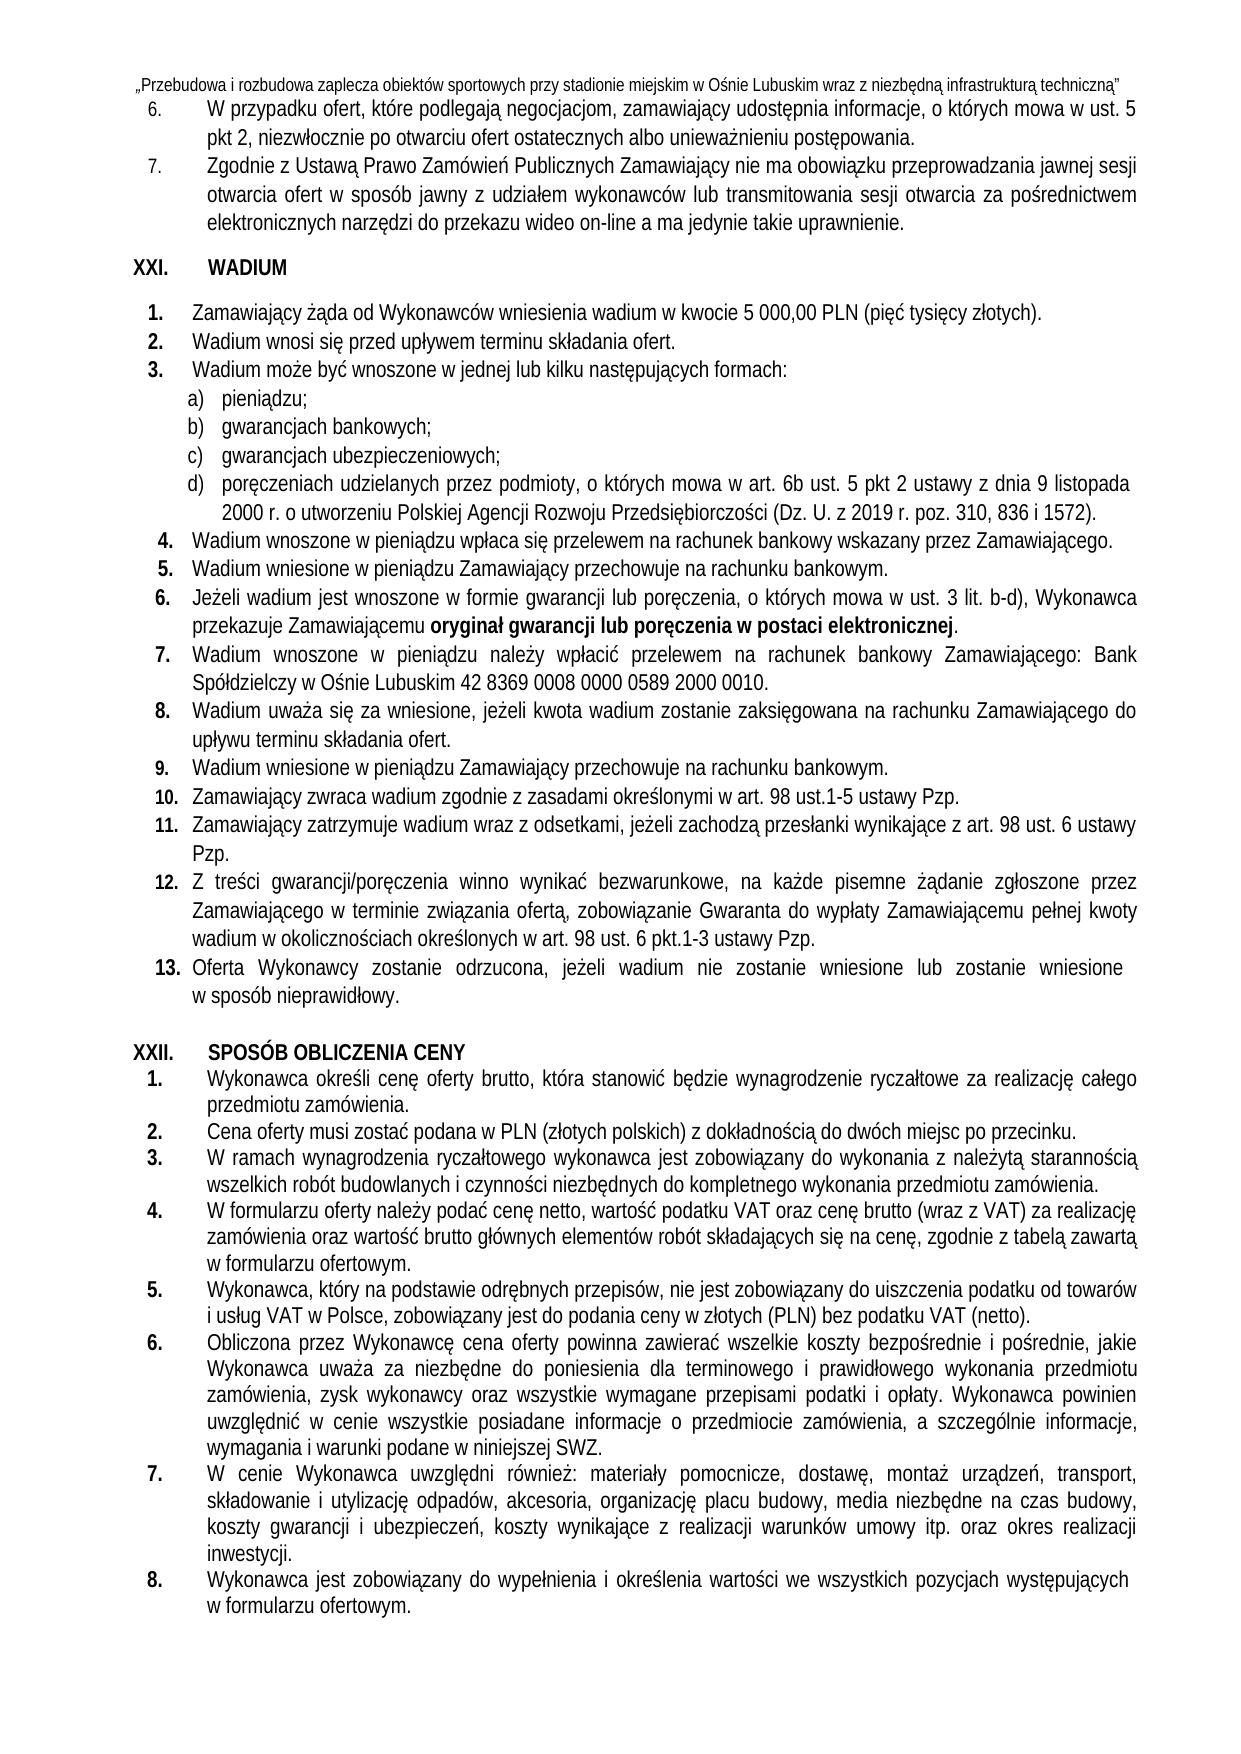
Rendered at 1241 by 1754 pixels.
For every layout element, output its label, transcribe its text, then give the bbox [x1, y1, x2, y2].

list Wykonawca jest zobowiązany do wypełnienia i określenia wartości we wszystkich pozycjach występujących w formularzu ofertowym. [147, 1566, 1137, 1618]
list Wykonawca określi cenę oferty brutto, która stanowić będzie wynagrodzenie ryczałtowe za realizację całego przedmiotu zamówienia. [147, 1065, 1137, 1118]
list Z treści gwarancji/poręczenia winno wynikać bezwarunkowe, na każde pisemne żądanie zgłoszone przez Zamawiającego w terminie związania ofertą, zobowiązanie Gwaranta do wypłaty Zamawiającemu pełnej kwoty wadium w okolicznościach określonych w art. 98 ust. 6 pkt.1-3 ustawy Pzp. [155, 868, 1137, 951]
list Wadium uważa się za wniesione, jeżeli kwota wadium zostanie zaksięgowana na rachunku Zamawiającego do upływu terminu składania ofert. [155, 697, 1137, 752]
list Jeżeli wadium jest wnoszone w formie gwarancji lub poręczenia, o których mowa w ust. 3 lit. b-d), Wykonawca przekazuje Zamawiającemu oryginał gwarancji lub poręczenia w postaci elektronicznej. [155, 584, 1137, 638]
list Cena oferty musi zostać podana w PLN (złotych polskich) z dokładnością do dwóch miejsc po przecinku. [147, 1118, 1137, 1144]
list SPOSÓB OBLICZENIA CENY [133, 1039, 1137, 1065]
list gwarancjach ubezpieczeniowych; [187, 442, 1137, 468]
list gwarancjach bankowych; [187, 413, 1137, 439]
list Wadium wnoszone w pieniądzu należy wpłacić przelewem na rachunek bankowy Zamawiającego: Bank Spółdzielczy w Ośnie Lubuskim 42 8369 0008 0000 0589 2000 0010. [155, 641, 1137, 695]
list Obliczona przez Wykonawcę cena oferty powinna zawierać wszelkie koszty bezpośrednie i pośrednie, jakie Wykonawca uważa za niezbędne do poniesienia dla terminowego i prawidłowego wykonania przedmiotu zamówienia, zysk wykonawcy oraz wszystkie wymagane przepisami podatki i opłaty. Wykonawca powinien uwzględnić w cenie wszystkie posiadane informacje o przedmiocie zamówienia, a szczególnie informacje, wymagania i warunki podane w niniejszej SWZ. [147, 1329, 1137, 1460]
list Wykonawca, który na podstawie odrębnych przepisów, nie jest zobowiązany do uiszczenia podatku od towarów i usług VAT w Polsce, zobowiązany jest do podania ceny w złotych (PLN) bez podatku VAT (netto). [147, 1276, 1137, 1329]
list Wadium może być wnoszone w jednej lub kilku następujących formach: [148, 356, 1137, 383]
list W ramach wynagrodzenia ryczałtowego wykonawca jest zobowiązany do wykonania z należytą starannością wszelkich robót budowlanych i czynności niezbędnych do kompletnego wykonania przedmiotu zamówienia. [147, 1144, 1137, 1197]
list pieniądzu; [187, 385, 1137, 411]
list W formularzu oferty należy podać cenę netto, wartość podatku VAT oraz cenę brutto (wraz z VAT) za realizację zamówienia oraz wartość brutto głównych elementów robót składających się na cenę, zgodnie z tabelą zawartą w formularzu ofertowym. [147, 1197, 1137, 1276]
list WADIUM [133, 254, 1137, 281]
list Zamawiający zwraca wadium zgodnie z zasadami określonymi w art. 98 ust.1-5 ustawy Pzp. [155, 783, 1137, 809]
list Oferta Wykonawcy zostanie odrzucona, jeżeli wadium nie zostanie wniesione lub zostanie wniesione w sposób nieprawidłowy. [155, 953, 1137, 1008]
list Wadium wnosi się przed upływem terminu składania ofert. [148, 328, 1137, 354]
list W przypadku ofert, które podlegają negocjacjom, zamawiający udostępnia informacje, o których mowa w ust. 5 pkt 2, niezwłocznie po otwarciu ofert ostatecznych albo unieważnieniu postępowania. [148, 95, 1137, 150]
list poręczeniach udzielanych przez podmioty, o których mowa w art. 6b ust. 5 pkt 2 ustawy z dnia 9 listopada 2000 r. o utworzeniu Polskiej Agencji Rozwoju Przedsiębiorczości (Dz. U. z 2019 r. poz. 310, 836 i 1572). [187, 470, 1137, 525]
list Zamawiający zatrzymuje wadium wraz z odsetkami, jeżeli zachodzą przesłanki wynikające z art. 98 ust. 6 ustawy Pzp. [155, 811, 1137, 866]
list W cenie Wykonawca uwzględni również: materiały pomocnicze, dostawę, montaż urządzeń, transport, składowanie i utylizację odpadów, akcesoria, organizację placu budowy, media niezbędne na czas budowy, koszty gwarancji i ubezpieczeń, koszty wynikające z realizacji warunków umowy itp. oraz okres realizacji inwestycji. [147, 1460, 1137, 1566]
list Zgodnie z Ustawą Prawo Zamówień Publicznych Zamawiający nie ma obowiązku przeprowadzania jawnej sesji otwarcia ofert w sposób jawny z udziałem wykonawców lub transmitowania sesji otwarcia za pośrednictwem elektronicznych narzędzi do przekazu wideo on-line a ma jedynie takie uprawnienie. [148, 152, 1137, 236]
list Wadium wniesione w pieniądzu Zamawiający przechowuje na rachunku bankowym. [155, 754, 1137, 781]
list Zamawiający żąda od Wykonawców wniesienia wadium w kwocie 5 000,00 PLN (pięć tysięcy złotych). [148, 299, 1137, 326]
list Wadium wniesione w pieniądzu Zamawiający przechowuje na rachunku bankowym. [158, 555, 1137, 582]
list Wadium wnoszone w pieniądzu wpłaca się przelewem na rachunek bankowy wskazany przez Zamawiającego. [158, 527, 1137, 553]
